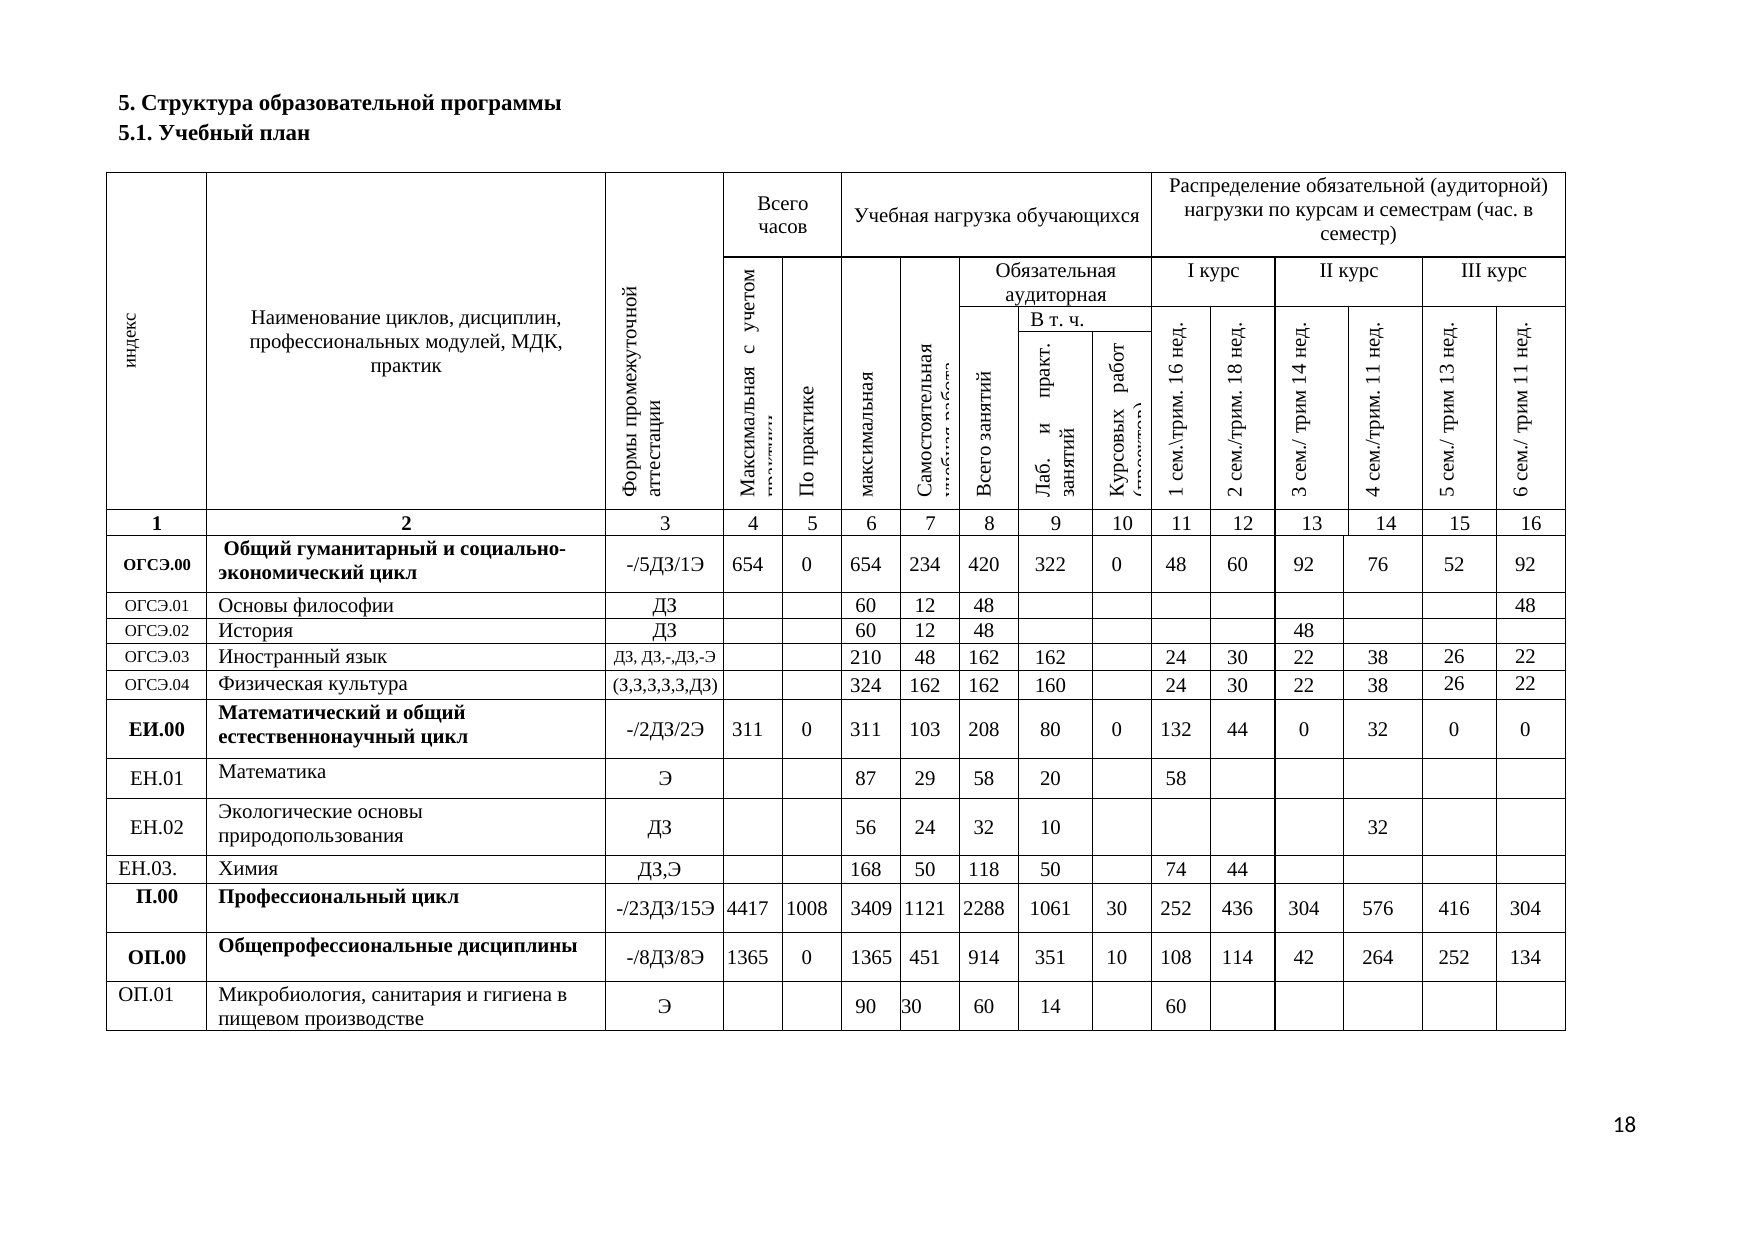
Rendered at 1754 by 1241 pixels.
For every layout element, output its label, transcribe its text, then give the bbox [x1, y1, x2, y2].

table_cell [1497, 856, 1565, 883]
table_header Формы промежуточной аттестации [606, 173, 723, 509]
table_cell 3 [606, 510, 723, 534]
table_cell 50 [901, 856, 959, 883]
table_cell 92 [1497, 536, 1565, 592]
table_cell 14 [1019, 982, 1092, 1030]
table_cell 15 [1423, 510, 1496, 534]
table_cell 22 [1497, 671, 1565, 699]
table_cell [783, 619, 841, 642]
table_cell 4 сем./трим. 11 нед. [1349, 307, 1422, 509]
table_cell [724, 982, 782, 1030]
table_cell 0 [1497, 700, 1565, 758]
table_cell 38 [1344, 644, 1422, 670]
table_cell 12 [1211, 510, 1274, 534]
table_cell 132 [1152, 700, 1210, 758]
table_cell [1344, 619, 1422, 642]
table_cell [724, 856, 782, 883]
table_cell 32 [1344, 700, 1422, 758]
table_cell 48 [1152, 536, 1210, 592]
table_cell Основы философии [207, 593, 605, 617]
table_cell [1019, 593, 1092, 617]
table_cell 1365 [842, 933, 900, 981]
table_cell 38 [1344, 671, 1422, 699]
table_cell 2 сем./трим. 18 нед. [1211, 307, 1274, 509]
table_cell [783, 671, 841, 699]
table_cell 10 [1019, 799, 1092, 855]
table_cell [1211, 759, 1274, 797]
table_cell 264 [1344, 933, 1422, 981]
table_cell 208 [960, 700, 1018, 758]
table_cell 80 [1019, 700, 1092, 758]
table_cell 103 [901, 700, 959, 758]
table_cell 162 [960, 671, 1018, 699]
table_cell [1019, 619, 1092, 642]
table_cell ЕН.03. [107, 856, 206, 883]
table_cell Общий гуманитарный и социально-экономический цикл [207, 536, 605, 592]
table_cell Физическая культура [207, 671, 605, 699]
table_cell [1276, 759, 1343, 797]
table_cell 7 [901, 510, 959, 534]
table_header индекс [107, 173, 206, 509]
table_cell 13 [1276, 510, 1348, 534]
table_cell 0 [783, 700, 841, 758]
table_cell [1423, 593, 1496, 617]
table_cell 304 [1276, 884, 1343, 932]
text 5. Структура образовательной программы [118, 89, 1636, 115]
table_header Всего часов [724, 173, 841, 256]
table_cell ОП.00 [107, 933, 206, 981]
table_cell 30 [1211, 644, 1274, 670]
table_cell ЕИ.00 [107, 700, 206, 758]
table_cell 1008 [783, 884, 841, 932]
table_cell 60 [1211, 536, 1274, 592]
table_cell 60 [842, 593, 900, 617]
table_cell 44 [1211, 856, 1274, 883]
table_cell 0 [783, 933, 841, 981]
table_cell [1276, 593, 1343, 617]
table_cell Микробиология, санитария и гигиена в пищевом производстве [207, 982, 605, 1030]
table_cell ДЗ [606, 799, 723, 855]
table_cell Экологические основы природопользования [207, 799, 605, 855]
table_cell Математика [207, 759, 605, 797]
table_cell [1423, 856, 1496, 883]
table_cell 87 [842, 759, 900, 797]
table_cell 1365 [724, 933, 782, 981]
table_cell 8 [960, 510, 1018, 534]
table_cell ДЗ [606, 593, 723, 617]
table_cell Лаб. и практ. занятий [1019, 332, 1092, 509]
table_cell [1423, 799, 1496, 855]
table_cell 162 [1019, 644, 1092, 670]
table_cell I курс [1152, 258, 1274, 306]
table_cell 252 [1423, 933, 1496, 981]
table_cell В т. ч. [1019, 307, 1151, 331]
table_cell 29 [901, 759, 959, 797]
table_cell 90 [842, 982, 900, 1030]
table_cell 9 [1019, 510, 1092, 534]
table_cell Э [606, 982, 723, 1030]
table_cell 3409 [842, 884, 900, 932]
table_cell История [207, 619, 605, 642]
table_cell [1497, 982, 1565, 1030]
table_cell -/23ДЗ/15Э [606, 884, 723, 932]
table_cell Профессиональный цикл [207, 884, 605, 932]
table_cell Э [606, 759, 723, 797]
table_cell ОГСЭ.00 [107, 536, 206, 592]
table_cell Максимальная с учетом практики [724, 258, 782, 509]
table_cell Химия [207, 856, 605, 883]
table_cell [1093, 856, 1151, 883]
table_cell 76 [1344, 536, 1422, 592]
table_cell 576 [1344, 884, 1422, 932]
table_cell 32 [960, 799, 1018, 855]
table_cell [724, 619, 782, 642]
table_cell [1152, 619, 1210, 642]
table_cell 2288 [960, 884, 1018, 932]
table_cell 160 [1019, 671, 1092, 699]
table_cell 324 [842, 671, 900, 699]
table_cell 10 [1093, 933, 1151, 981]
table_cell 322 [1019, 536, 1092, 592]
table_cell 351 [1019, 933, 1092, 981]
table_cell [1093, 982, 1151, 1030]
table_cell 234 [901, 536, 959, 592]
table_cell 162 [901, 671, 959, 699]
table_cell 5 сем./ трим 13 нед. [1423, 307, 1496, 509]
table_cell [1152, 593, 1210, 617]
table_cell III курс [1423, 258, 1565, 306]
table_header Учебная нагрузка обучающихся [842, 173, 1151, 256]
table_cell 0 [1423, 700, 1496, 758]
table_cell ДЗ,Э [606, 856, 723, 883]
table_cell 210 [842, 644, 900, 670]
table_cell 12 [901, 619, 959, 642]
table_cell 42 [1276, 933, 1343, 981]
table_cell [724, 593, 782, 617]
table_cell [1423, 759, 1496, 797]
table_cell [1344, 982, 1422, 1030]
table_cell 654 [842, 536, 900, 592]
table_cell [783, 593, 841, 617]
table_cell -/5ДЗ/1Э [606, 536, 723, 592]
table_cell 311 [724, 700, 782, 758]
table_cell 0 [1276, 700, 1343, 758]
table_cell 50 [1019, 856, 1092, 883]
table_cell 2 [207, 510, 605, 534]
table_cell 1 [107, 510, 206, 534]
table_cell 48 [960, 593, 1018, 617]
table_cell 44 [1211, 700, 1274, 758]
table_cell 11 [1152, 510, 1210, 534]
table_cell 914 [960, 933, 1018, 981]
table_cell 4417 [724, 884, 782, 932]
table_cell [1211, 619, 1274, 642]
table_cell максимальная [842, 258, 900, 509]
table_cell 48 [1276, 619, 1343, 642]
table_cell Всего занятий [960, 307, 1018, 509]
table_cell 420 [960, 536, 1018, 592]
table_cell [724, 759, 782, 797]
table_cell ДЗ, ДЗ,-,ДЗ,-Э [606, 644, 723, 670]
table_cell По практике [783, 258, 841, 509]
table_cell 58 [960, 759, 1018, 797]
table_cell 6 сем./ трим 11 нед. [1497, 307, 1565, 509]
table_cell 12 [901, 593, 959, 617]
table_cell 22 [1276, 671, 1343, 699]
table_cell -/2ДЗ/2Э [606, 700, 723, 758]
table_cell ОГСЭ.04 [107, 671, 206, 699]
table_cell [1276, 856, 1343, 883]
table_cell 1061 [1019, 884, 1092, 932]
table_cell [724, 644, 782, 670]
table_cell [724, 671, 782, 699]
table_cell Математический и общий естественнонаучный цикл [207, 700, 605, 758]
table_cell 0 [783, 536, 841, 592]
table_cell 162 [960, 644, 1018, 670]
table_cell 26 [1423, 644, 1496, 670]
table_cell 58 [1152, 759, 1210, 797]
table_cell 56 [842, 799, 900, 855]
table_cell [1344, 759, 1422, 797]
table_cell [1093, 644, 1151, 670]
table_cell [1093, 671, 1151, 699]
table_cell 32 [1344, 799, 1422, 855]
table_cell 92 [1276, 536, 1343, 592]
table_cell 3 сем./ трим 14 нед. [1276, 307, 1348, 509]
table_cell 118 [960, 856, 1018, 883]
table_cell ЕН.02 [107, 799, 206, 855]
table_cell Курсовых работ (проектов) [1093, 332, 1151, 509]
table_cell Общепрофессиональные дисциплины [207, 933, 605, 981]
table_cell [1093, 799, 1151, 855]
table_cell 1121 [901, 884, 959, 932]
table_cell ОП.01 [107, 982, 206, 1030]
table_cell [1211, 799, 1274, 855]
table_cell [783, 856, 841, 883]
table_cell 48 [1497, 593, 1565, 617]
table_cell 4 [724, 510, 782, 534]
table_cell Обязательная аудиторная [960, 258, 1151, 306]
table_cell (З,З,З,З,З,ДЗ) [606, 671, 723, 699]
table_cell [1093, 593, 1151, 617]
table_cell [1276, 799, 1343, 855]
table_cell [1093, 759, 1151, 797]
table_cell [1276, 982, 1343, 1030]
table_cell 14 [1349, 510, 1422, 534]
table_cell 304 [1497, 884, 1565, 932]
table_cell ОГСЭ.01 [107, 593, 206, 617]
table_cell ОГСЭ.03 [107, 644, 206, 670]
table_cell [1344, 593, 1422, 617]
text 5.1. Учебный план [118, 119, 1636, 145]
table_cell 52 [1423, 536, 1496, 592]
table_cell 416 [1423, 884, 1496, 932]
table_cell 134 [1497, 933, 1565, 981]
table_cell 654 [724, 536, 782, 592]
table_cell [1152, 799, 1210, 855]
table_cell [783, 759, 841, 797]
table_cell 60 [960, 982, 1018, 1030]
table_cell 0 [1093, 536, 1151, 592]
table_cell 30 [1211, 671, 1274, 699]
table_cell 20 [1019, 759, 1092, 797]
table_cell [1344, 856, 1422, 883]
table_cell 1 сем.\трим. 16 нед. [1152, 307, 1210, 509]
table_cell 22 [1497, 644, 1565, 670]
table_cell 24 [901, 799, 959, 855]
table_header Наименование циклов, дисциплин, профессиональных модулей, МДК, практик [207, 173, 605, 509]
table_cell [783, 799, 841, 855]
table_cell 168 [842, 856, 900, 883]
table_cell [724, 799, 782, 855]
table_cell [783, 982, 841, 1030]
table_cell 26 [1423, 671, 1496, 699]
table_cell [1497, 759, 1565, 797]
table_cell 74 [1152, 856, 1210, 883]
table_cell [1211, 593, 1274, 617]
table_cell [1497, 799, 1565, 855]
table_cell 60 [842, 619, 900, 642]
table_cell 30 [1093, 884, 1151, 932]
table_cell [1093, 619, 1151, 642]
table_header Распределение обязательной (аудиторной) нагрузки по курсам и семестрам (час. в семестр) [1152, 173, 1565, 256]
table_cell 114 [1211, 933, 1274, 981]
table_cell 6 [842, 510, 900, 534]
table_cell 451 [901, 933, 959, 981]
table_cell Иностранный язык [207, 644, 605, 670]
table_cell 108 [1152, 933, 1210, 981]
table_cell ДЗ [606, 619, 723, 642]
table_cell 60 [1152, 982, 1210, 1030]
table_cell [1211, 982, 1274, 1030]
table_cell 24 [1152, 644, 1210, 670]
table_cell ЕН.01 [107, 759, 206, 797]
table_cell П.00 [107, 884, 206, 932]
table_cell 24 [1152, 671, 1210, 699]
table_cell 5 [783, 510, 841, 534]
table_cell 311 [842, 700, 900, 758]
table_cell -/8ДЗ/8Э [606, 933, 723, 981]
table_cell ОГСЭ.02 [107, 619, 206, 642]
table_cell Самостоятельная учебная работа [901, 258, 959, 509]
table_cell II курс [1276, 258, 1422, 306]
table_cell 30 [901, 982, 959, 1030]
table_cell 48 [901, 644, 959, 670]
table_cell 436 [1211, 884, 1274, 932]
table_cell 22 [1276, 644, 1343, 670]
table_cell 0 [1093, 700, 1151, 758]
table_cell 252 [1152, 884, 1210, 932]
table_cell [1497, 619, 1565, 642]
table_cell 16 [1497, 510, 1565, 534]
table_cell [1423, 619, 1496, 642]
table_cell [1423, 982, 1496, 1030]
table_cell 10 [1093, 510, 1151, 534]
table_cell [783, 644, 841, 670]
table_cell 48 [960, 619, 1018, 642]
